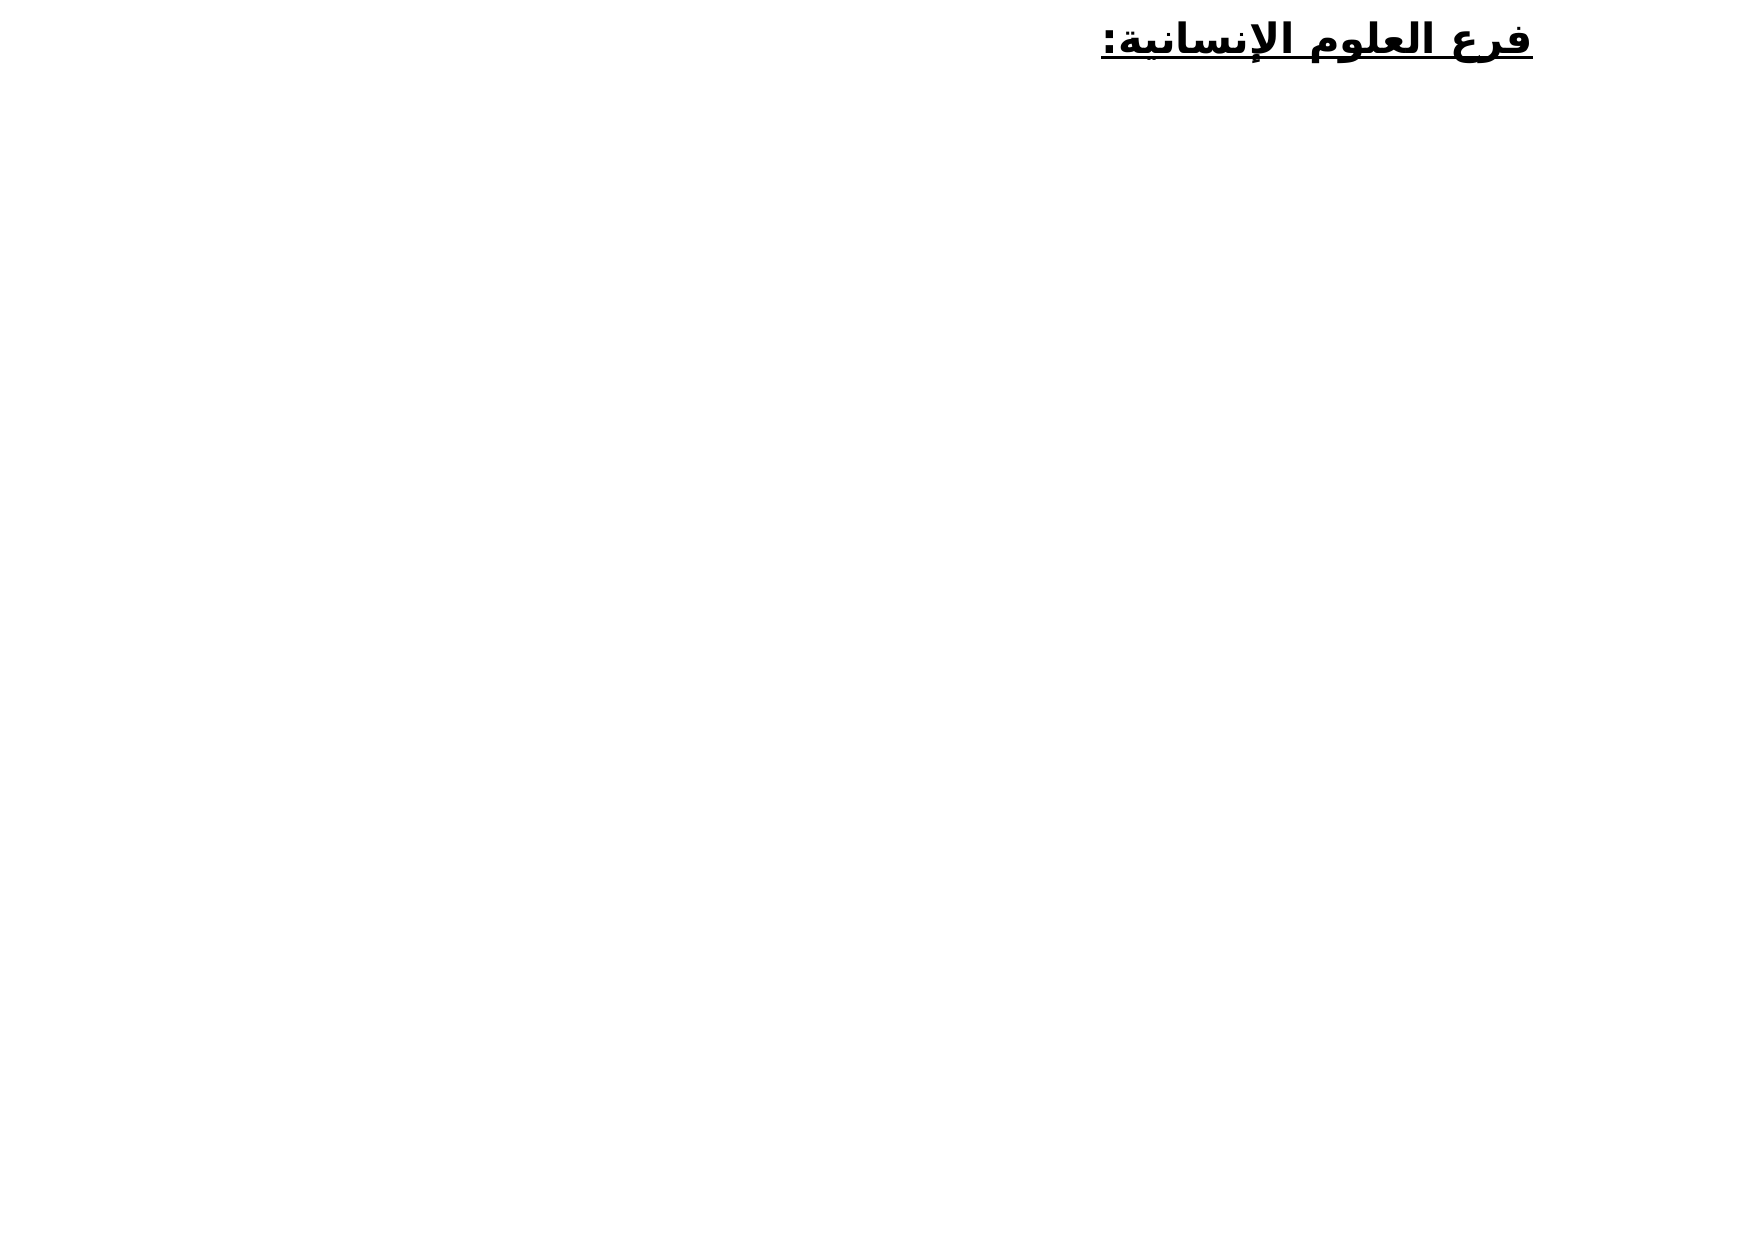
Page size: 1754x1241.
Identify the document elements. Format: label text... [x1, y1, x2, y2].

text فرع العلوم الإنسانية: [148, 15, 1606, 63]
